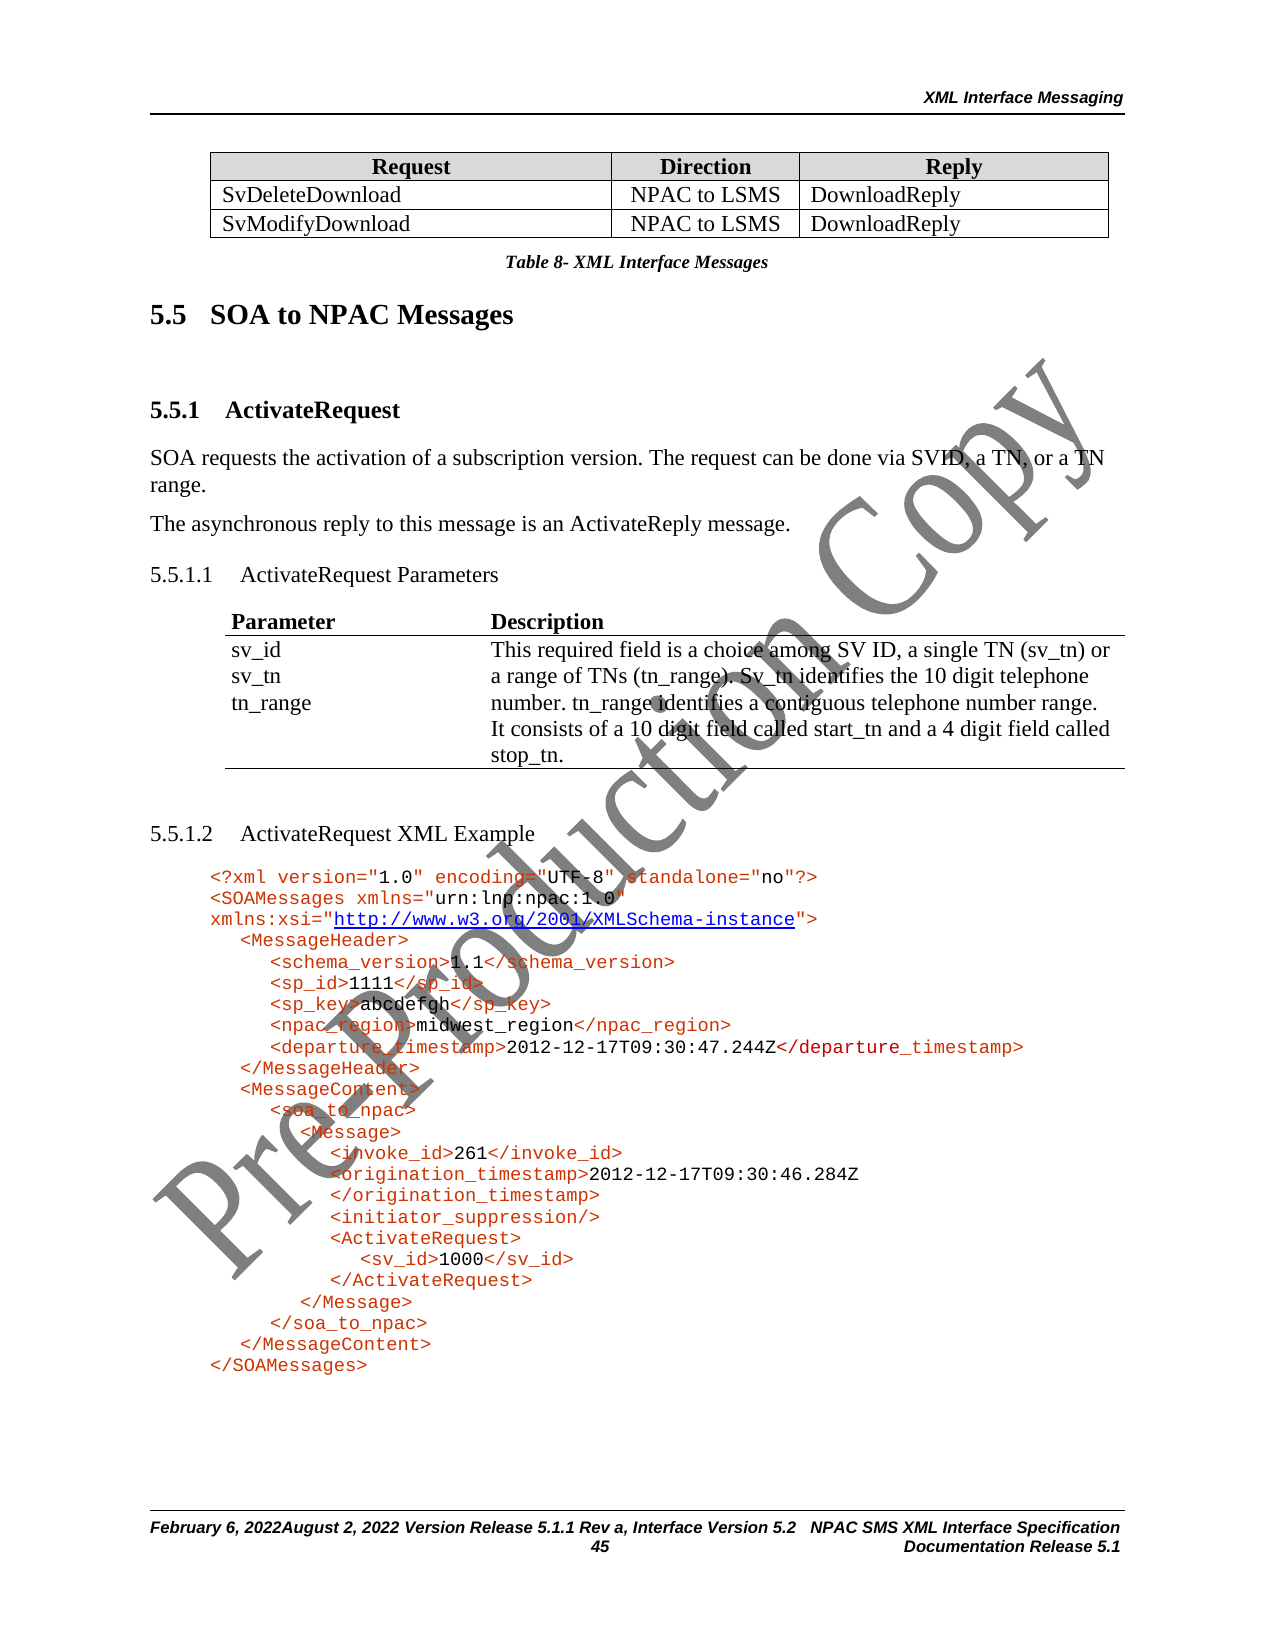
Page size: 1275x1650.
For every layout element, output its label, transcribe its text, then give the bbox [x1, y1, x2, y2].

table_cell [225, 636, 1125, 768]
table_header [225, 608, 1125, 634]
text <departure_timestamp>2012-12-17T09:30:47.244Z</departure_timestamp> [270, 1037, 1125, 1059]
text <ActivateRequest> [330, 1229, 1125, 1250]
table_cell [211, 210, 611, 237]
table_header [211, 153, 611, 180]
text Table 8- XML Interface Messages [150, 251, 1125, 272]
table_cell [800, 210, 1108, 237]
text <sp_id>1111</sp_id> [270, 974, 1125, 995]
text <MessageContent> [240, 1080, 1125, 1101]
text </MessageHeader> [240, 1059, 1125, 1080]
text <?xml version="1.0" encoding="UTF-8" standalone="no"?> [210, 867, 1125, 889]
text <MessageHeader> [240, 931, 1125, 952]
text </ActivateRequest> [330, 1271, 1125, 1292]
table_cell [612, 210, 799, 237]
text <npac_region>midwest_region</npac_region> [270, 1016, 1125, 1037]
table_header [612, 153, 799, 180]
text </soa_to_npac> [270, 1314, 1125, 1335]
text <SOAMessages xmlns="urn:lnp:npac:1.0" [210, 889, 1125, 910]
text <initiator_suppression/> [330, 1207, 1125, 1229]
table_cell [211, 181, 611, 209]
subtitle SOA to NPAC Messages [150, 297, 1125, 331]
text <Message> [300, 1122, 1125, 1144]
text </Message> [300, 1292, 1125, 1314]
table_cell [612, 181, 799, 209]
text SOA requests the activation of a subscription version. The request can be done via SVID, a TN, or a TN range. [150, 444, 1125, 497]
subtitle ActivateRequest Parameters [150, 561, 1125, 587]
text </SOAMessages> [210, 1356, 1125, 1377]
text <schema_version>1.1</schema_version> [270, 952, 1125, 974]
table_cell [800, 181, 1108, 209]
text xmlns:xsi="http://www.w3.org/2001/XMLSchema-instance"> [210, 910, 1125, 931]
subtitle ActivateRequest XML Example [150, 820, 1125, 847]
text <invoke_id>261</invoke_id> <origination_timestamp>2012-12-17T09:30:46.284Z </origination_timestamp> [330, 1144, 1125, 1207]
text </MessageContent> [240, 1335, 1125, 1356]
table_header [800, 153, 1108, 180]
text <sv_id>1000</sv_id> [360, 1250, 1125, 1271]
text <sp_key>abcdefgh</sp_key> [270, 995, 1125, 1016]
subtitle ActivateRequest [150, 395, 1125, 423]
text <soa_to_npac> [270, 1101, 1125, 1122]
text The asynchronous reply to this message is an ActivateReply message. [150, 509, 1125, 536]
